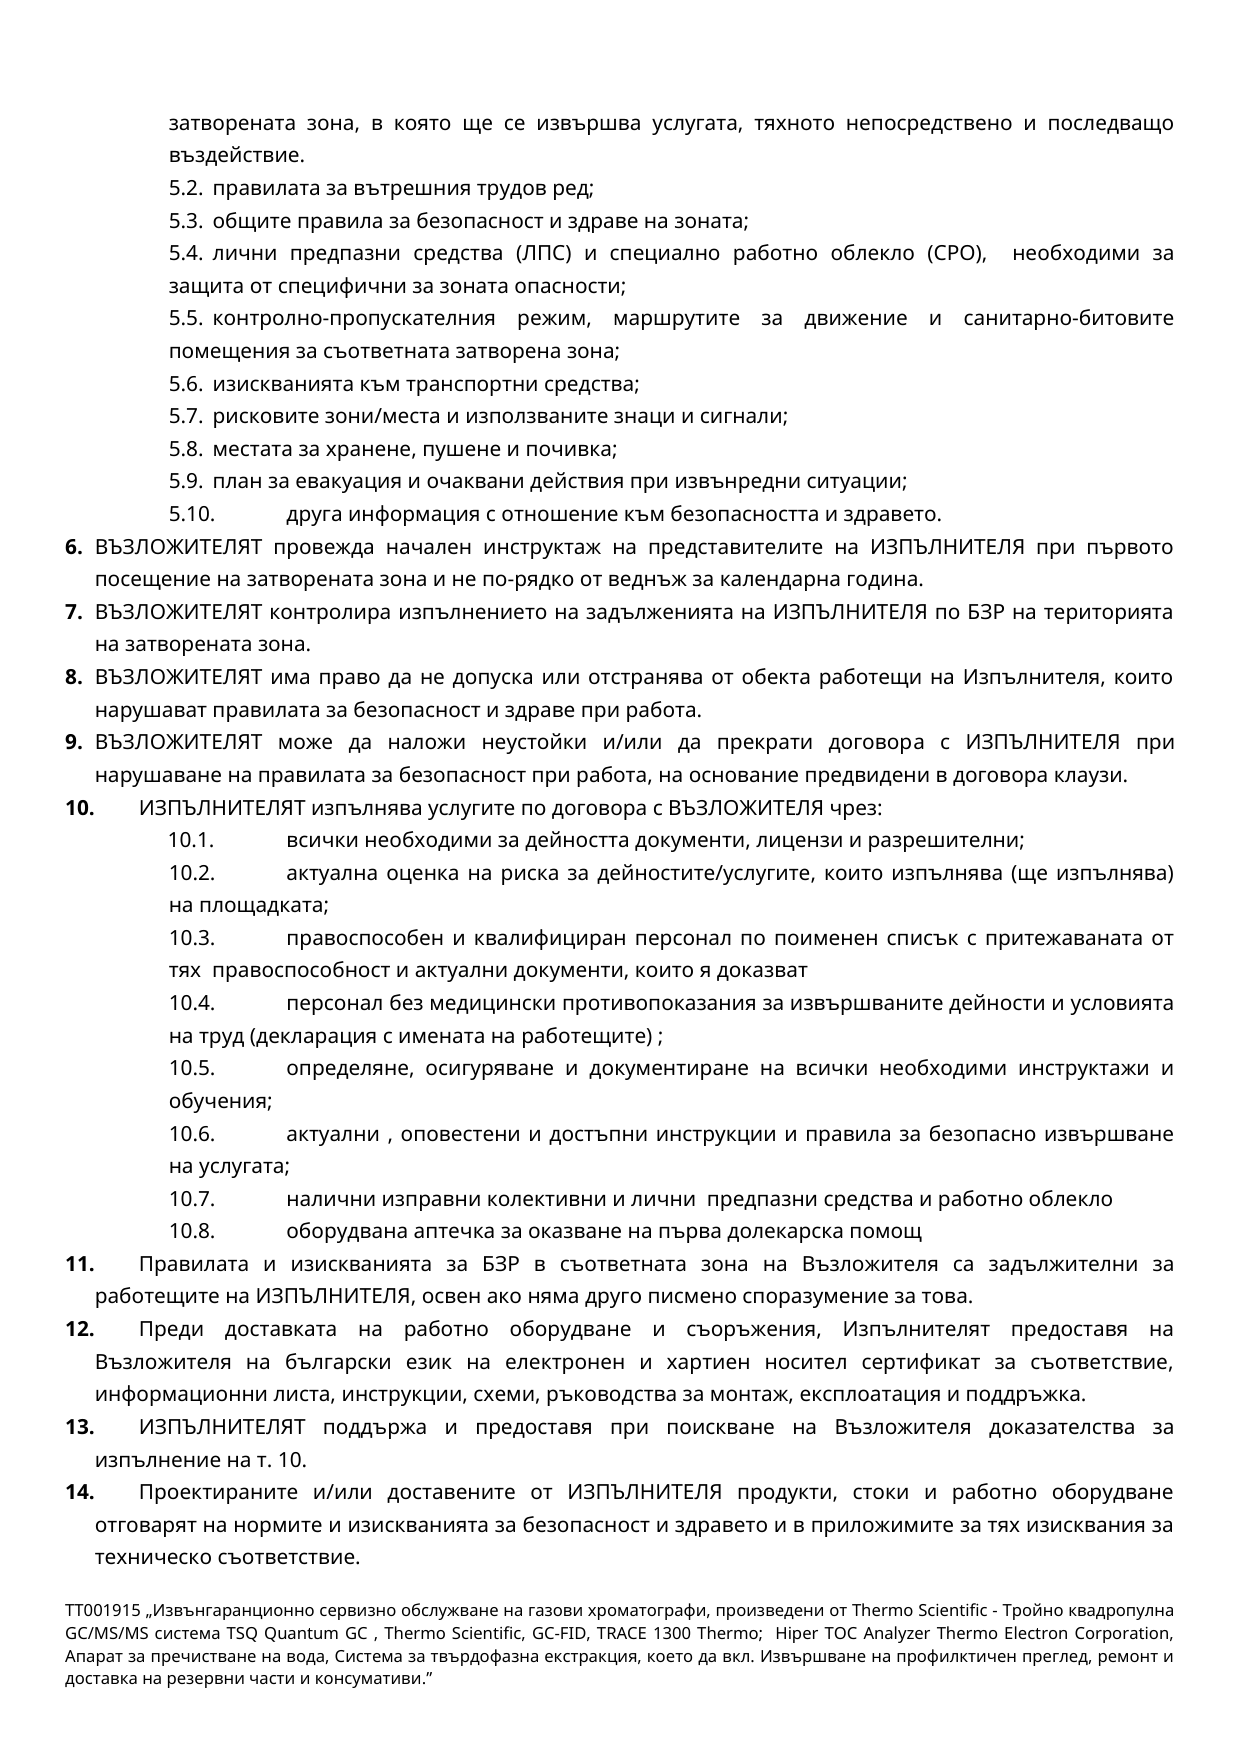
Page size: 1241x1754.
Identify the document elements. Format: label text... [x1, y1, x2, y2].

list персонал без медицински противопоказания за извършваните дейности и условията на труд (декларация с имената на работещите) ; [168, 988, 1175, 1049]
list ВЪЗЛОЖИТЕЛЯТ контролира изпълнението на задълженията на ИЗПЪЛНИТЕЛЯ по БЗР на територията на затворената зона. [65, 597, 1175, 658]
list ВЪЗЛОЖИТЕЛЯТ може да наложи неустойки и/или да прекрати договорa с ИЗПЪЛНИТЕЛЯ при нарушаване на правилата за безопасност при работа, на основание предвидени в договора клаузи. [65, 727, 1175, 788]
list общите правила за безопасност и здраве на зоната; [168, 206, 1175, 234]
list налични изправни колективни и лични предпазни средства и работно облекло [168, 1184, 1175, 1212]
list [168, 108, 1175, 169]
list план за евакуация и очаквани действия при извънредни ситуации; [168, 467, 1175, 495]
list Проектираните и/или доставените от ИЗПЪЛНИТЕЛЯ продукти, стоки и работно оборудване отговарят на нормите и изискванията за безопасност и здравето и в приложимите за тях изисквания за техническо съответствие. [65, 1477, 1175, 1571]
list Правилата и изискванията за БЗР в съответната зона на Възложителя са задължителни за работещите на ИЗПЪЛНИТЕЛЯ, освен ако няма друго писмено споразумение за това. [65, 1249, 1175, 1310]
list правоспособен и квалифициран персонал по поименен списък с притежаваната от тях правоспособност и актуални документи, които я доказват [168, 923, 1175, 984]
list определяне, осигуряване и документиране на всички необходими инструктажи и обучения; [168, 1053, 1175, 1114]
list правилата за вътрешния трудов ред; [168, 173, 1175, 202]
list местата за хранене, пушене и почивка; [168, 434, 1175, 462]
list ИЗПЪЛНИТЕЛЯТ поддържа и предоставя при поискване на Възложителя доказателства за изпълнение на т. 10. [65, 1412, 1175, 1473]
list рисковите зони/места и използваните знаци и сигнали; [168, 401, 1175, 430]
list лични предпазни средства (ЛПС) и специално работно облекло (СРО), необходими за защита от специфични за зоната опасности; [168, 238, 1175, 299]
list изискванията към транспортни средства; [168, 369, 1175, 397]
list ВЪЗЛОЖИТЕЛЯТ провежда начален инструктаж на представителите на ИЗПЪЛНИТЕЛЯ при първото посещение на затворената зона и не по-рядко от веднъж за календарна година. [65, 532, 1175, 593]
list актуална оценка на риска за дейностите/услугите, които изпълнява (ще изпълнява) на площадката; [168, 858, 1175, 919]
list Преди доставката на работно оборудване и съоръжения, Изпълнителят предоставя на Възложителя на български език на електронен и хартиен носител сертификат за съответствие, информационни листа, инструкции, схеми, ръководства за монтаж, експлоатация и поддръжка. [65, 1314, 1175, 1408]
list ИЗПЪЛНИТЕЛЯТ изпълнява услугите по договора с ВЪЗЛОЖИТЕЛЯ чрез: [65, 793, 1175, 821]
list всички необходими за дейността документи, лицензи и разрешителни; [167, 825, 1175, 854]
list актуални , оповестени и достъпни инструкции и правила за безопасно извършване на услугата; [168, 1119, 1175, 1180]
list оборудвана аптечка за оказване на първа долекарска помощ [168, 1216, 1175, 1245]
list контролно-пропускателния режим, маршрутите за движение и санитарно-битовите помещения за съответната затворена зона; [168, 303, 1175, 364]
list ВЪЗЛОЖИТЕЛЯТ има право да не допуска или отстранява от обекта работещи на Изпълнителя, които нарушават правилата за безопасност и здраве при работа. [65, 662, 1175, 723]
list друга информация с отношение към безопасността и здравето. [168, 499, 1175, 528]
